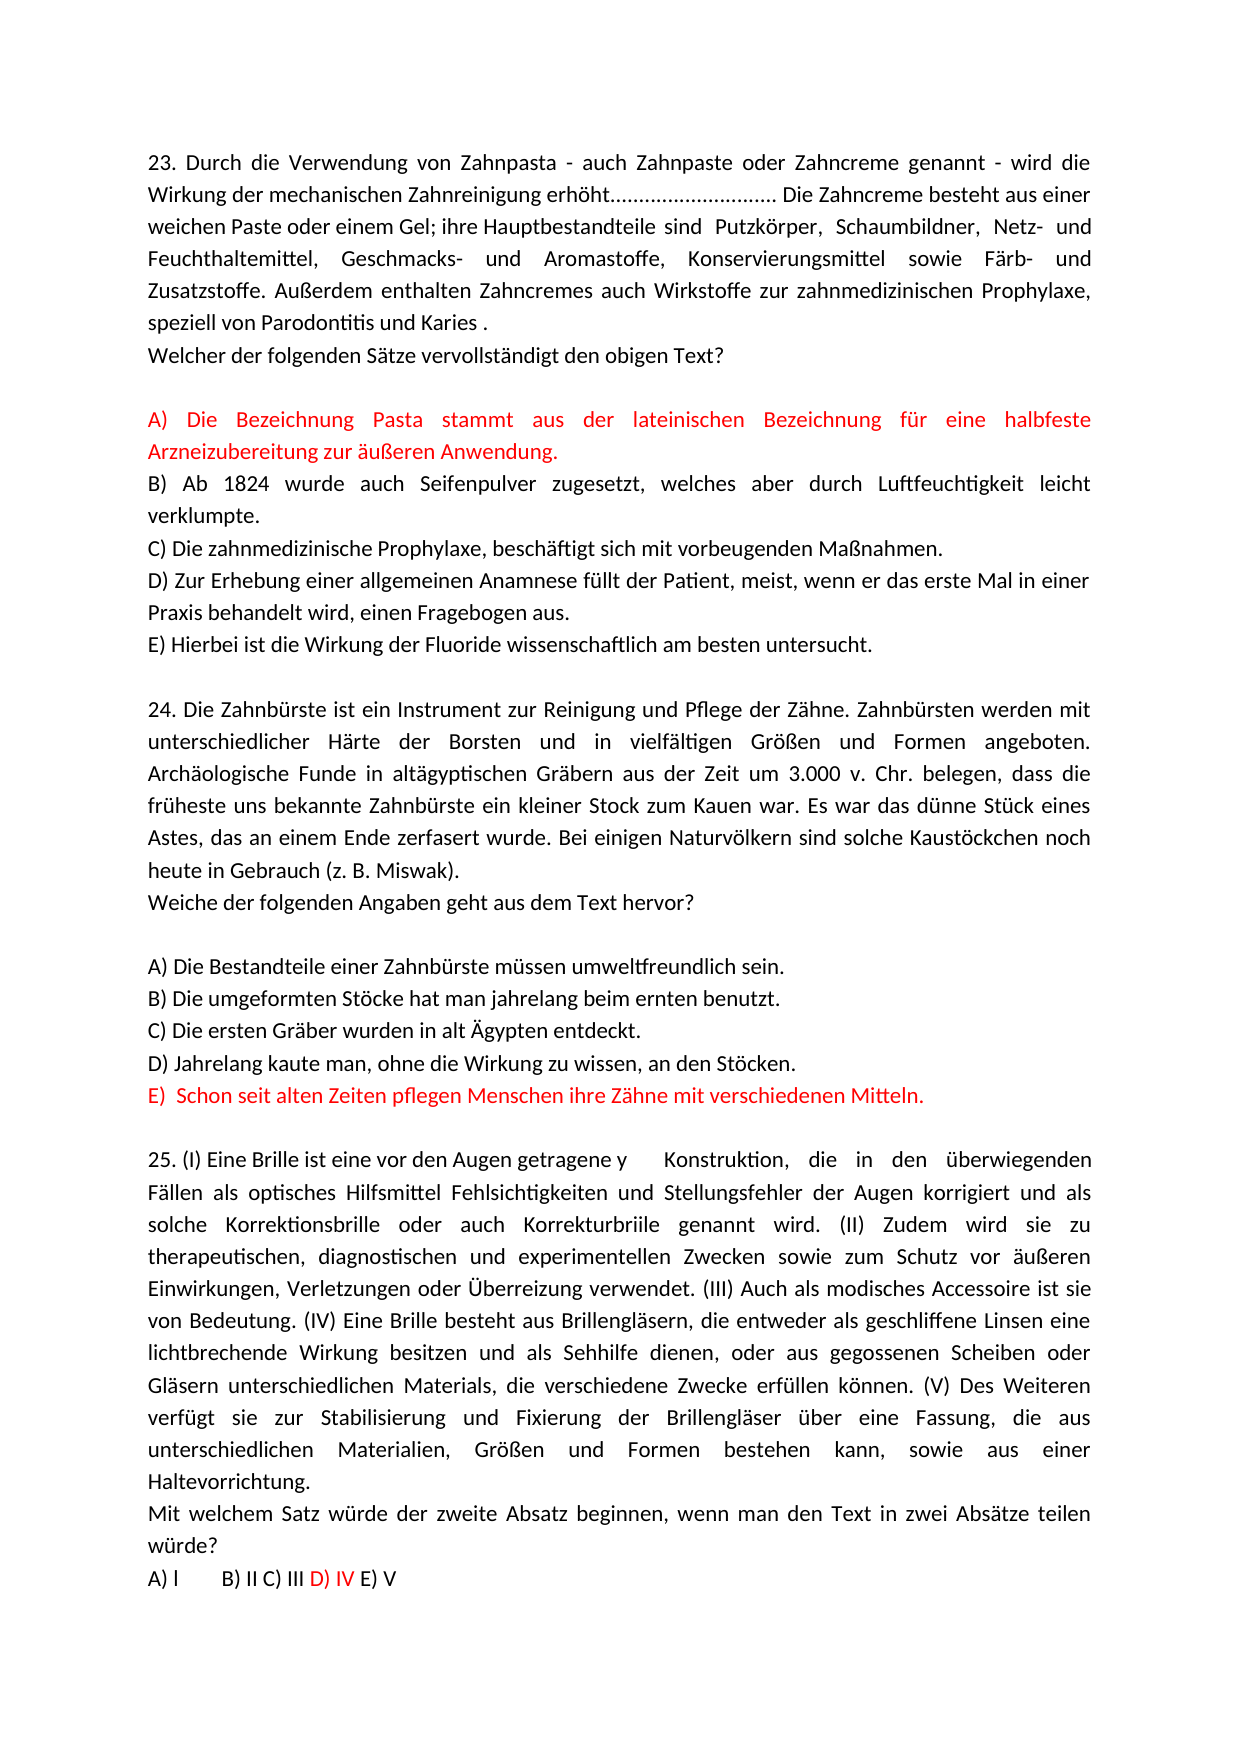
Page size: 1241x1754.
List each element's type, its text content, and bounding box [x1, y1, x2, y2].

text A) Die Bezeichnung Pasta stammt aus der lateinischen Bezeichnung für eine halbfeste Arzneizubereitung zur äußeren Anwendung. [148, 405, 1093, 465]
text A) Die Bestandteile einer Zahnbürste müssen umweltfreundlich sein. [148, 952, 1093, 980]
text B) Die umgeformten Stöcke hat man jahrelang beim ernten benutzt. [148, 984, 1093, 1012]
text D) Zur Erhebung einer allgemeinen Anamnese füllt der Patient, meist, wenn er das erste Mal in einer Praxis behandelt wird, einen Fragebogen aus. [148, 566, 1093, 626]
text E) Hierbei ist die Wirkung der Fluoride wissenschaftlich am besten untersucht. [148, 630, 1093, 658]
text 24. Die Zahnbürste ist ein Instrument zur Reinigung und Pflege der Zähne. Zahnbürsten werden mit unterschiedlicher Härte der Borsten und in vielfältigen Größen und Formen angeboten. Archäologische Funde in altägyptischen Gräbern aus der Zeit um 3.000 v. Chr. belegen, dass die früheste uns bekannte Zahnbürste ein kleiner Stock zum Kauen war. Es war das dünne Stück eines Astes, das an einem Ende zerfasert wurde. Bei einigen Naturvölkern sind solche Kaustöckchen noch heute in Gebrauch (z. B. Miswak). [148, 695, 1093, 884]
text Weiche der folgenden Angaben geht aus dem Text hervor? [148, 888, 1093, 916]
text Mit welchem Satz würde der zweite Absatz beginnen, wenn man den Text in zwei Absätze teilen würde? [148, 1499, 1093, 1560]
text C) Die ersten Gräber wurden in alt Ägypten entdeckt. [148, 1017, 1093, 1045]
text D) Jahrelang kaute man, ohne die Wirkung zu wissen, an den Stöcken. [148, 1049, 1093, 1077]
text E) Schon seit alten Zeiten pflegen Menschen ihre Zähne mit verschiedenen Mitteln. [148, 1081, 1093, 1109]
text C) Die zahnmedizinische Prophylaxe, beschäftigt sich mit vorbeugenden Maßnahmen. [148, 534, 1093, 562]
text Welcher der folgenden Sätze vervollständigt den obigen Text? [148, 341, 1093, 369]
text 23. Durch die Verwendung von Zahnpasta - auch Zahnpaste oder Zahncreme genannt - wird die Wirkung der mechanischen Zahnreinigung erhöht............................. Die Zahncreme besteht aus einer weichen Paste oder einem Gel; ihre Hauptbestandteile sind Putzkörper, Schaumbildner, Netz- und Feuchthaltemittel, Geschmacks- und Aromastoffe, Konservierungsmittel sowie Färb- und Zusatzstoffe. Außerdem enthalten Zahncremes auch Wirkstoffe zur zahnmedizinischen Prophylaxe, speziell von Parodontitis und Karies . [148, 148, 1093, 337]
text B) Ab 1824 wurde auch Seifenpulver zugesetzt, welches aber durch Luftfeuchtigkeit leicht verklumpte. [148, 469, 1093, 530]
text 25. (I) Eine Brille ist eine vor den Augen getragene y Konstruktion, die in den überwiegenden Fällen als optisches Hilfsmittel Fehlsichtigkeiten und Stellungsfehler der Augen korrigiert und als solche Korrektionsbrille oder auch Korrekturbriile genannt wird. (II) Zudem wird sie zu therapeutischen, diagnostischen und experimentellen Zwecken sowie zum Schutz vor äußeren Einwirkungen, Verletzungen oder Überreizung verwendet. (III) Auch als modisches Accessoire ist sie von Bedeutung. (IV) Eine Brille besteht aus Brillengläsern, die entweder als geschliffene Linsen eine lichtbrechende Wirkung besitzen und als Sehhilfe dienen, oder aus gegossenen Scheiben oder Gläsern unterschiedlichen Materials, die verschiedene Zwecke erfüllen können. (V) Des Weiteren verfügt sie zur Stabilisierung und Fixierung der Brillengläser über eine Fassung, die aus unterschiedlichen Materialien, Größen und Formen bestehen kann, sowie aus einer Haltevorrichtung. [148, 1145, 1093, 1495]
text A) l B) II C) III D) IV E) V [148, 1564, 1093, 1592]
